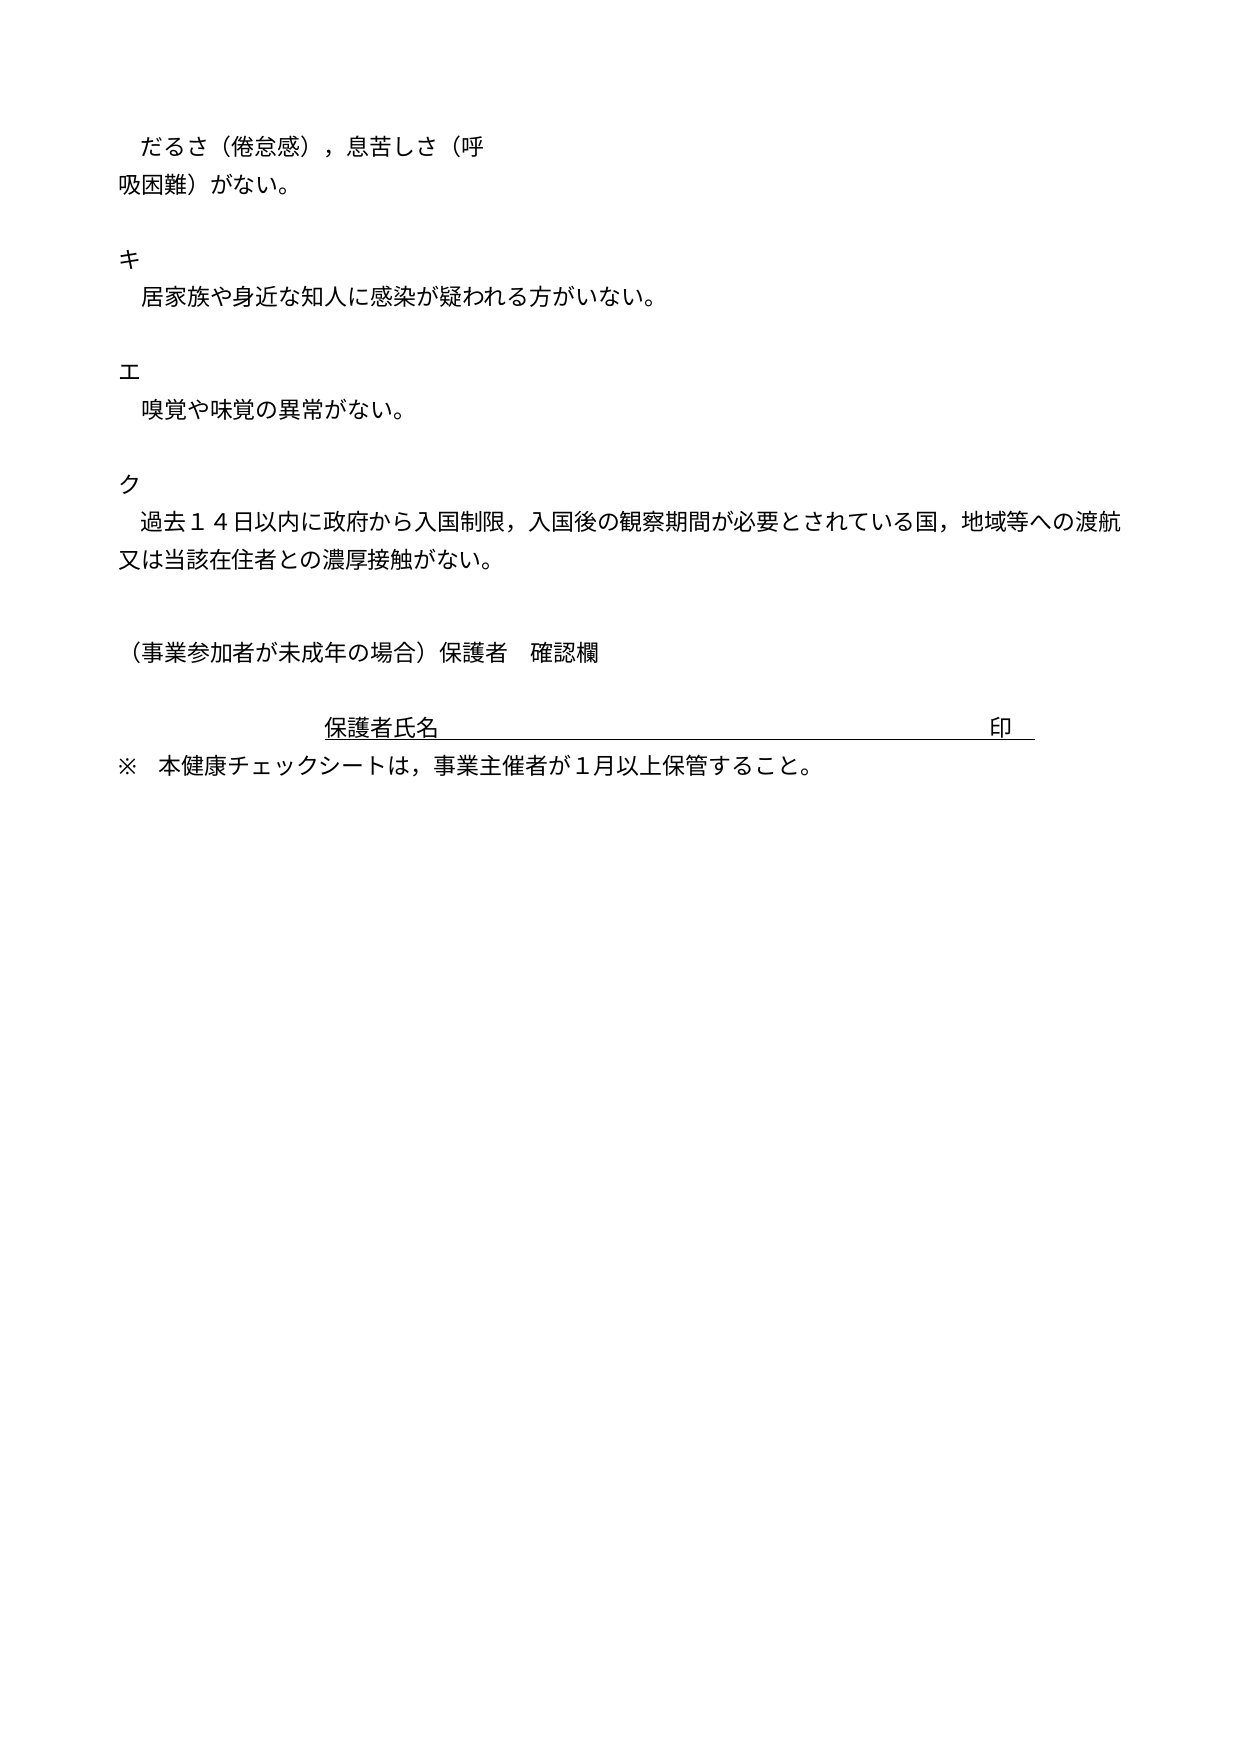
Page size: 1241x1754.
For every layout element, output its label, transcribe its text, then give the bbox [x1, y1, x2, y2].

text ※ 本健康チェックシートは，事業主催者が１月以上保管すること。 [118, 746, 1122, 783]
